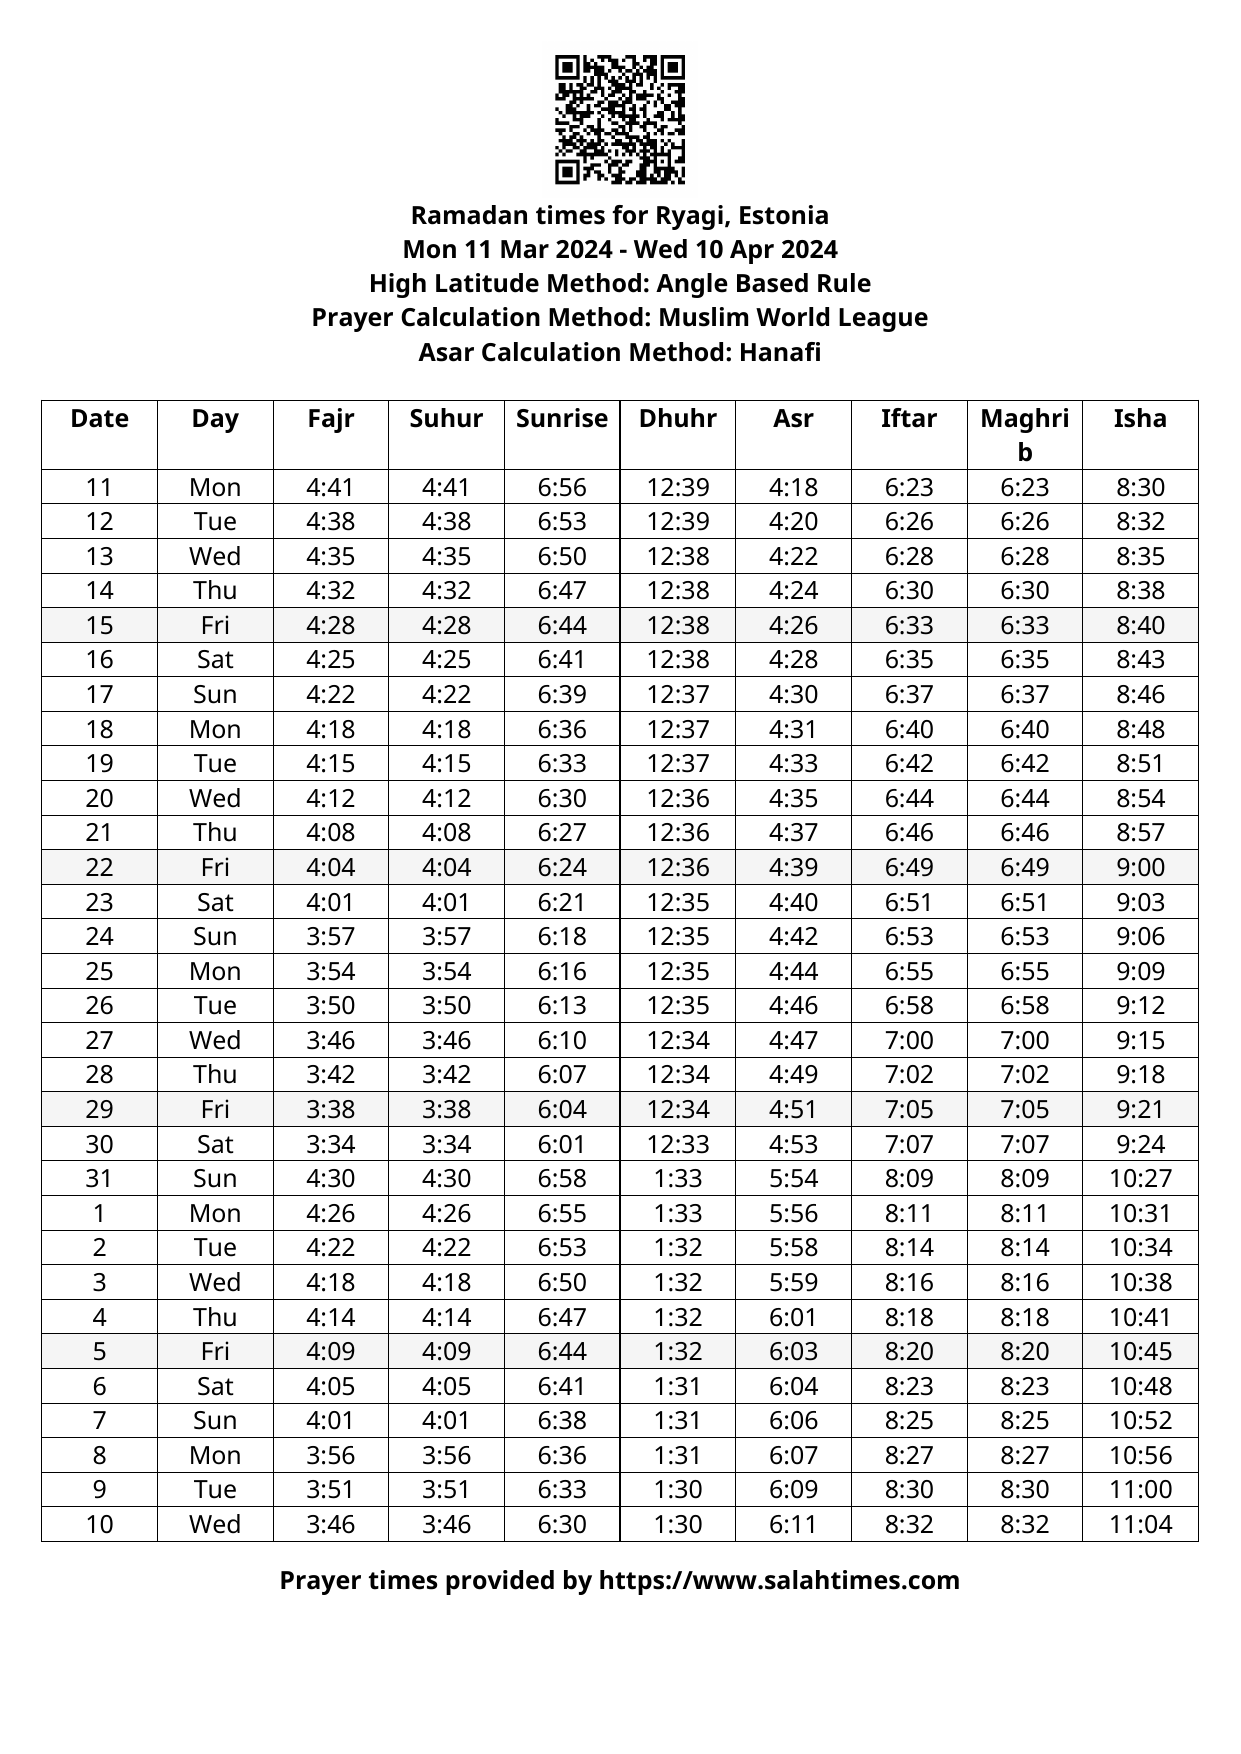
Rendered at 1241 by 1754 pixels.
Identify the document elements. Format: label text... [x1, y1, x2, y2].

table_header Iftar [852, 401, 967, 469]
table_cell 12:34 [621, 1058, 735, 1091]
table_cell 6:37 [852, 677, 967, 711]
table_cell 12:39 [621, 470, 735, 503]
table_cell 4:30 [736, 677, 851, 711]
table_cell 12:35 [621, 989, 735, 1022]
table_cell 24 [42, 919, 157, 953]
table_cell 6:37 [968, 677, 1082, 711]
table_cell Sat [158, 1127, 273, 1160]
table_cell 15 [42, 608, 157, 642]
table_cell 6:44 [852, 781, 967, 814]
table_cell 6:35 [852, 643, 967, 676]
table_cell 22 [42, 850, 157, 884]
table_cell 12:34 [621, 1023, 735, 1057]
table_cell 10:34 [1083, 1231, 1198, 1264]
table_cell 1:31 [621, 1438, 735, 1472]
table_cell 6:49 [968, 850, 1082, 884]
table_header Dhuhr [621, 401, 735, 469]
table_cell 4:26 [736, 608, 851, 642]
table_cell Mon [158, 1196, 273, 1229]
table_cell 10 [42, 1507, 157, 1541]
text Prayer Calculation Method: Muslim World League [42, 300, 1198, 334]
table_cell 6:36 [505, 712, 619, 745]
table_cell 31 [42, 1161, 157, 1195]
table_cell 4:20 [736, 504, 851, 538]
table_cell 6:04 [736, 1369, 851, 1402]
table_cell 12:39 [621, 504, 735, 538]
table_cell 12:35 [621, 954, 735, 987]
table_cell 4:22 [389, 677, 504, 711]
table_cell 8:48 [1083, 712, 1198, 745]
table_cell 8:23 [852, 1369, 967, 1402]
table_cell 1:32 [621, 1265, 735, 1299]
table_cell 1:31 [621, 1404, 735, 1437]
table_cell 4:15 [389, 746, 504, 780]
table_cell 8:16 [968, 1265, 1082, 1299]
table_cell 13 [42, 539, 157, 572]
table_cell 6:23 [968, 470, 1082, 503]
table_cell Fri [158, 1092, 273, 1126]
table_cell Wed [158, 1023, 273, 1057]
table_cell 4:25 [389, 643, 504, 676]
table_header Isha [1083, 401, 1198, 469]
table_cell 8:20 [852, 1334, 967, 1368]
table_cell 6:42 [968, 746, 1082, 780]
table_cell Tue [158, 1473, 273, 1506]
table_cell 4:35 [389, 539, 504, 572]
table_header Suhur [389, 401, 504, 469]
table_cell 6:47 [505, 1300, 619, 1333]
table_cell 4:14 [274, 1300, 388, 1333]
table_cell 27 [42, 1023, 157, 1057]
table_cell 1:32 [621, 1334, 735, 1368]
table_cell 2 [42, 1231, 157, 1264]
table_cell 7:00 [852, 1023, 967, 1057]
table_cell 4:25 [274, 643, 388, 676]
table_cell 8:46 [1083, 677, 1198, 711]
table_cell 6:27 [505, 816, 619, 849]
table_cell 6:23 [852, 470, 967, 503]
table_cell 4:09 [389, 1334, 504, 1368]
table_cell 12:38 [621, 608, 735, 642]
table_cell 3:51 [389, 1473, 504, 1506]
table_cell Sat [158, 1369, 273, 1402]
table_cell 4:18 [274, 712, 388, 745]
table_cell 4:22 [736, 539, 851, 572]
table_cell 8:43 [1083, 643, 1198, 676]
table_cell 4:49 [736, 1058, 851, 1091]
table_cell Wed [158, 1265, 273, 1299]
table_cell 6:35 [968, 643, 1082, 676]
table_cell 7:05 [968, 1092, 1082, 1126]
table_cell Thu [158, 1058, 273, 1091]
table_cell 5:54 [736, 1161, 851, 1195]
table_cell 4:41 [389, 470, 504, 503]
table_cell 7:00 [968, 1023, 1082, 1057]
table_cell 3:54 [389, 954, 504, 987]
table_cell 3:38 [389, 1092, 504, 1126]
table_cell 6:21 [505, 885, 619, 918]
table_cell Mon [158, 954, 273, 987]
table_cell 4:51 [736, 1092, 851, 1126]
table_cell Sun [158, 1161, 273, 1195]
table_cell Tue [158, 504, 273, 538]
table_cell 6:13 [505, 989, 619, 1022]
table_cell 3:57 [274, 919, 388, 953]
table_cell 8 [42, 1438, 157, 1472]
table_cell 12:38 [621, 539, 735, 572]
table_cell 3:46 [389, 1507, 504, 1541]
table_cell 6:58 [852, 989, 967, 1022]
table_cell 10:31 [1083, 1196, 1198, 1229]
table_cell 3:34 [274, 1127, 388, 1160]
table_cell 4:18 [389, 1265, 504, 1299]
table_cell 6:56 [505, 470, 619, 503]
table_cell 7:07 [968, 1127, 1082, 1160]
table_cell 6:18 [505, 919, 619, 953]
table_cell 12:37 [621, 712, 735, 745]
table_cell 6:40 [852, 712, 967, 745]
table_cell 12:36 [621, 816, 735, 849]
table_cell 12:33 [621, 1127, 735, 1160]
table_cell 3:46 [274, 1507, 388, 1541]
table_cell 6:07 [736, 1438, 851, 1472]
table_cell 1:32 [621, 1300, 735, 1333]
table_cell 6:58 [505, 1161, 619, 1195]
table_cell 6:53 [505, 1231, 619, 1264]
text Ramadan times for Ryagi, Estonia [42, 198, 1198, 232]
table_cell 8:27 [968, 1438, 1082, 1472]
table_cell 4:22 [274, 677, 388, 711]
table_cell 4:30 [389, 1161, 504, 1195]
table_cell 3 [42, 1265, 157, 1299]
table_cell Wed [158, 539, 273, 572]
table_cell 3:34 [389, 1127, 504, 1160]
table_cell Tue [158, 989, 273, 1022]
table_cell 8:57 [1083, 816, 1198, 849]
table_cell 4:01 [274, 1404, 388, 1437]
table_cell 12:35 [621, 919, 735, 953]
table_cell 25 [42, 954, 157, 987]
table_cell 8:16 [852, 1265, 967, 1299]
table_cell 7:05 [852, 1092, 967, 1126]
table_cell 14 [42, 574, 157, 607]
table_cell 6:58 [968, 989, 1082, 1022]
table_cell 8:14 [968, 1231, 1082, 1264]
table_cell 9 [42, 1473, 157, 1506]
table_header Day [158, 401, 273, 469]
table_cell Thu [158, 816, 273, 849]
table_cell 8:09 [968, 1161, 1082, 1195]
table_cell 10:38 [1083, 1265, 1198, 1299]
table_cell 6:09 [736, 1473, 851, 1506]
table_cell 4:28 [274, 608, 388, 642]
table_cell 4:22 [389, 1231, 504, 1264]
table_cell 4:08 [389, 816, 504, 849]
table_cell 3:46 [389, 1023, 504, 1057]
picture [542, 41, 699, 198]
table_header Date [42, 401, 157, 469]
table_cell 4:28 [736, 643, 851, 676]
table_cell 8:14 [852, 1231, 967, 1264]
table_cell 4:14 [389, 1300, 504, 1333]
table_cell 8:25 [852, 1404, 967, 1437]
table_cell Sat [158, 885, 273, 918]
table_cell 4:42 [736, 919, 851, 953]
table_cell 4:35 [736, 781, 851, 814]
table_header Asr [736, 401, 851, 469]
table_header Fajr [274, 401, 388, 469]
text Prayer times provided by https://www.salahtimes.com [42, 1563, 1198, 1597]
table_cell 4:01 [389, 1404, 504, 1437]
table_cell 7 [42, 1404, 157, 1437]
table_cell 6:04 [505, 1092, 619, 1126]
table_cell Fri [158, 850, 273, 884]
table_cell 12:36 [621, 781, 735, 814]
table_cell 8:51 [1083, 746, 1198, 780]
table_cell Thu [158, 1300, 273, 1333]
table_cell 6:28 [852, 539, 967, 572]
table_cell 3:50 [274, 989, 388, 1022]
table_cell 6:41 [505, 1369, 619, 1402]
table_cell 6:01 [736, 1300, 851, 1333]
table_cell 8:09 [852, 1161, 967, 1195]
table_cell 18 [42, 712, 157, 745]
table_cell 12:38 [621, 643, 735, 676]
table_cell 4:31 [736, 712, 851, 745]
table_cell 6:36 [505, 1438, 619, 1472]
table_cell 1 [42, 1196, 157, 1229]
table_cell 8:18 [852, 1300, 967, 1333]
table_cell 6:38 [505, 1404, 619, 1437]
table_cell Wed [158, 1507, 273, 1541]
table_cell 6:33 [968, 608, 1082, 642]
table_cell 4:28 [389, 608, 504, 642]
table_cell 6:55 [852, 954, 967, 987]
table_cell 6:07 [505, 1058, 619, 1091]
table_cell 6:33 [505, 746, 619, 780]
table_cell 6:28 [968, 539, 1082, 572]
table_cell 6:44 [505, 608, 619, 642]
table_cell 8:32 [968, 1507, 1082, 1541]
table_cell Sun [158, 1404, 273, 1437]
table_cell 3:42 [274, 1058, 388, 1091]
table_cell Tue [158, 1231, 273, 1264]
table_cell 4:24 [736, 574, 851, 607]
table_cell 16 [42, 643, 157, 676]
table_cell 4:26 [274, 1196, 388, 1229]
table_cell 8:11 [968, 1196, 1082, 1229]
table_cell 12:34 [621, 1092, 735, 1126]
table_cell 21 [42, 816, 157, 849]
table_cell 4:01 [389, 885, 504, 918]
table_cell 4:12 [274, 781, 388, 814]
table_cell 4:05 [274, 1369, 388, 1402]
table_cell 6:51 [852, 885, 967, 918]
table_cell 20 [42, 781, 157, 814]
table_cell 6:11 [736, 1507, 851, 1541]
table_cell 19 [42, 746, 157, 780]
table_cell 8:20 [968, 1334, 1082, 1368]
table_cell 5:56 [736, 1196, 851, 1229]
table_cell 1:33 [621, 1161, 735, 1195]
table_cell 6:06 [736, 1404, 851, 1437]
table_cell 28 [42, 1058, 157, 1091]
table_cell 10:56 [1083, 1438, 1198, 1472]
table_cell 6:30 [505, 781, 619, 814]
table_cell 6:42 [852, 746, 967, 780]
table_cell 9:21 [1083, 1092, 1198, 1126]
table_cell 3:56 [274, 1438, 388, 1472]
table_cell 4:53 [736, 1127, 851, 1160]
table_cell 4:08 [274, 816, 388, 849]
table_cell Mon [158, 1438, 273, 1472]
table_cell 8:35 [1083, 539, 1198, 572]
table_cell 1:33 [621, 1196, 735, 1229]
table_cell 12:37 [621, 746, 735, 780]
table_cell 5 [42, 1334, 157, 1368]
table_cell 3:38 [274, 1092, 388, 1126]
table_cell 6:44 [968, 781, 1082, 814]
table_cell 6:55 [505, 1196, 619, 1229]
table_cell 3:50 [389, 989, 504, 1022]
table_cell 4:44 [736, 954, 851, 987]
table_cell 4:46 [736, 989, 851, 1022]
table_cell 10:48 [1083, 1369, 1198, 1402]
table_cell 23 [42, 885, 157, 918]
table_cell 3:56 [389, 1438, 504, 1472]
table_cell 9:15 [1083, 1023, 1198, 1057]
table_cell 4:40 [736, 885, 851, 918]
table_cell 4:18 [736, 470, 851, 503]
table_cell 10:27 [1083, 1161, 1198, 1195]
table_cell 12 [42, 504, 157, 538]
table_cell 6:33 [852, 608, 967, 642]
table_cell Mon [158, 470, 273, 503]
table_cell 11:00 [1083, 1473, 1198, 1506]
table_cell 4:09 [274, 1334, 388, 1368]
table_cell 8:40 [1083, 608, 1198, 642]
table_cell 1:32 [621, 1231, 735, 1264]
table_cell 4:04 [389, 850, 504, 884]
table_cell 12:35 [621, 885, 735, 918]
table_cell 3:51 [274, 1473, 388, 1506]
table_cell 6:30 [852, 574, 967, 607]
table_cell 1:30 [621, 1473, 735, 1506]
table_cell 11 [42, 470, 157, 503]
table_cell 3:54 [274, 954, 388, 987]
table_cell 4:33 [736, 746, 851, 780]
table_cell 4:15 [274, 746, 388, 780]
table_cell 6:26 [968, 504, 1082, 538]
table_cell 6:39 [505, 677, 619, 711]
table_cell 17 [42, 677, 157, 711]
table_cell 1:31 [621, 1369, 735, 1402]
table_cell 9:06 [1083, 919, 1198, 953]
table_cell 6:03 [736, 1334, 851, 1368]
table_cell 11:04 [1083, 1507, 1198, 1541]
table_cell 8:23 [968, 1369, 1082, 1402]
table_cell 6:41 [505, 643, 619, 676]
table_cell 4:01 [274, 885, 388, 918]
text Mon 11 Mar 2024 - Wed 10 Apr 2024 [42, 232, 1198, 266]
table_cell 6:44 [505, 1334, 619, 1368]
table_cell 6:53 [968, 919, 1082, 953]
table_cell 6:30 [968, 574, 1082, 607]
table_cell Fri [158, 1334, 273, 1368]
table_cell 4:18 [274, 1265, 388, 1299]
table_cell 10:52 [1083, 1404, 1198, 1437]
table_cell Thu [158, 574, 273, 607]
text Asar Calculation Method: Hanafi [42, 334, 1198, 368]
table_cell 6:16 [505, 954, 619, 987]
table_cell 6:46 [852, 816, 967, 849]
table_cell 6:55 [968, 954, 1082, 987]
table_cell 6:47 [505, 574, 619, 607]
table_header Maghrib [968, 401, 1082, 469]
table_cell 9:03 [1083, 885, 1198, 918]
table_cell 3:57 [389, 919, 504, 953]
table_cell 6:46 [968, 816, 1082, 849]
table_cell 6:26 [852, 504, 967, 538]
table_cell 4 [42, 1300, 157, 1333]
table_cell 4:32 [274, 574, 388, 607]
table_cell 12:37 [621, 677, 735, 711]
table_cell 9:18 [1083, 1058, 1198, 1091]
table_header Sunrise [505, 401, 619, 469]
table_cell 12:38 [621, 574, 735, 607]
table_cell Sun [158, 677, 273, 711]
table_cell 6:53 [852, 919, 967, 953]
table_cell 8:27 [852, 1438, 967, 1472]
table_cell 8:32 [852, 1507, 967, 1541]
table_cell 9:12 [1083, 989, 1198, 1022]
table_cell 8:30 [852, 1473, 967, 1506]
table_cell 3:42 [389, 1058, 504, 1091]
table_cell 4:12 [389, 781, 504, 814]
table_cell Wed [158, 781, 273, 814]
table_cell 4:26 [389, 1196, 504, 1229]
table_cell 4:35 [274, 539, 388, 572]
table_cell 6:49 [852, 850, 967, 884]
table_cell 4:41 [274, 470, 388, 503]
table_cell 9:00 [1083, 850, 1198, 884]
table_cell 6 [42, 1369, 157, 1402]
table_cell 9:24 [1083, 1127, 1198, 1160]
table_cell 4:30 [274, 1161, 388, 1195]
table_cell 30 [42, 1127, 157, 1160]
table_cell Fri [158, 608, 273, 642]
table_cell 12:36 [621, 850, 735, 884]
table_cell 7:02 [852, 1058, 967, 1091]
table_cell 7:02 [968, 1058, 1082, 1091]
table_cell 26 [42, 989, 157, 1022]
table_cell 4:39 [736, 850, 851, 884]
table_cell 6:50 [505, 1265, 619, 1299]
table_cell 3:46 [274, 1023, 388, 1057]
table_cell Mon [158, 712, 273, 745]
table_cell Sat [158, 643, 273, 676]
table_cell 7:07 [852, 1127, 967, 1160]
table_cell 4:18 [389, 712, 504, 745]
table_cell 8:25 [968, 1404, 1082, 1437]
table_cell 5:59 [736, 1265, 851, 1299]
table_cell 8:38 [1083, 574, 1198, 607]
table_cell 4:04 [274, 850, 388, 884]
table_cell 4:47 [736, 1023, 851, 1057]
table_cell 5:58 [736, 1231, 851, 1264]
table_cell 8:32 [1083, 504, 1198, 538]
table_cell 8:30 [1083, 470, 1198, 503]
table_cell 6:01 [505, 1127, 619, 1160]
table_cell 4:37 [736, 816, 851, 849]
table_cell 1:30 [621, 1507, 735, 1541]
table_cell 9:09 [1083, 954, 1198, 987]
table_cell 6:30 [505, 1507, 619, 1541]
table_cell 10:41 [1083, 1300, 1198, 1333]
table_cell 6:50 [505, 539, 619, 572]
table_cell 8:11 [852, 1196, 967, 1229]
table_cell 4:38 [389, 504, 504, 538]
table_cell 4:32 [389, 574, 504, 607]
table_cell 4:38 [274, 504, 388, 538]
table_cell 6:33 [505, 1473, 619, 1506]
table_cell 6:40 [968, 712, 1082, 745]
table_cell 6:53 [505, 504, 619, 538]
table_cell 10:45 [1083, 1334, 1198, 1368]
table_cell 4:05 [389, 1369, 504, 1402]
table_cell 4:22 [274, 1231, 388, 1264]
table_cell Tue [158, 746, 273, 780]
table_cell 8:30 [968, 1473, 1082, 1506]
table_cell Sun [158, 919, 273, 953]
table_cell 29 [42, 1092, 157, 1126]
table_cell 6:10 [505, 1023, 619, 1057]
table_cell 8:18 [968, 1300, 1082, 1333]
table_cell 6:51 [968, 885, 1082, 918]
table_cell 8:54 [1083, 781, 1198, 814]
text High Latitude Method: Angle Based Rule [42, 266, 1198, 300]
table_cell 6:24 [505, 850, 619, 884]
